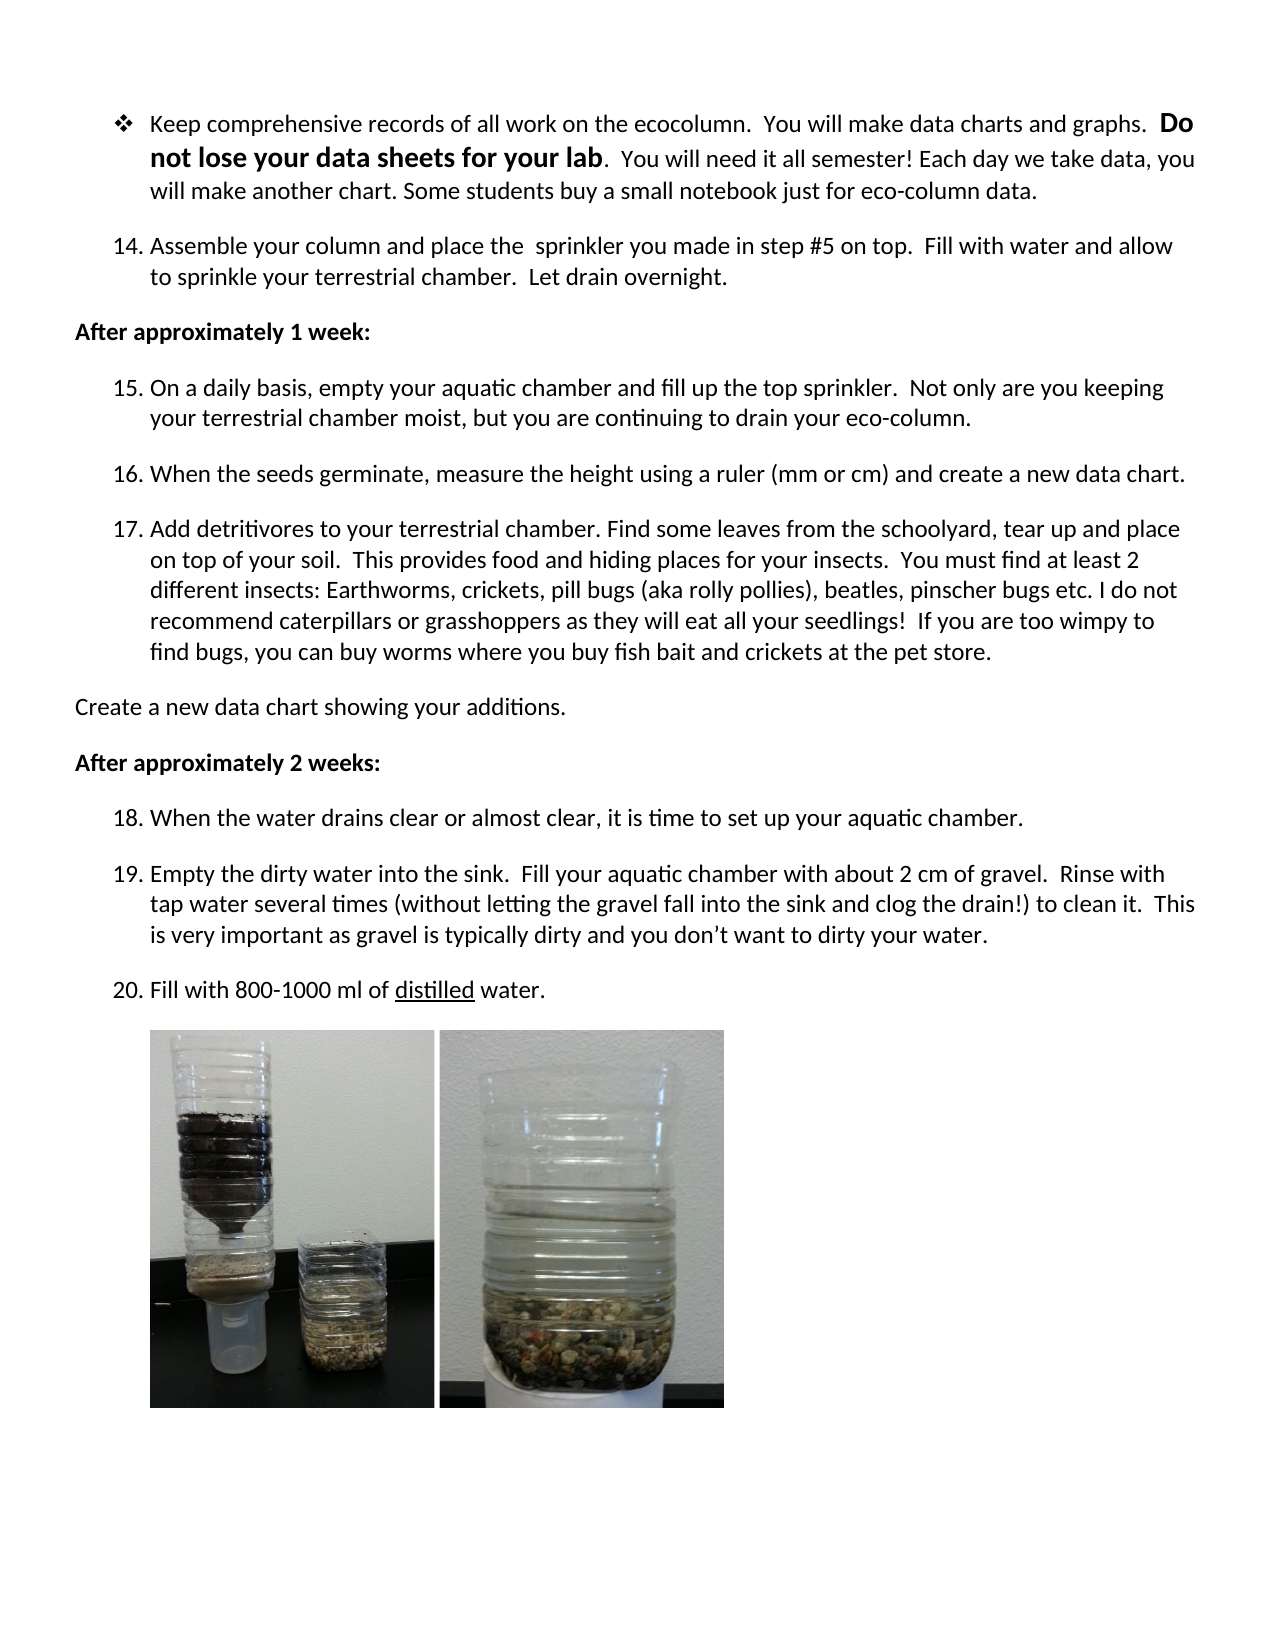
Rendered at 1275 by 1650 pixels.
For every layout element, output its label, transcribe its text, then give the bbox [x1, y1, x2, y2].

picture [439, 1030, 724, 1408]
list Assemble your column and place the sprinkler you made in step #5 on top. Fill with water and allow to sprinkle your terrestrial chamber. Let drain overnight. [112, 231, 1200, 292]
text After approximately 2 weeks: [75, 747, 1200, 777]
text Create a new data chart showing your additions. [75, 691, 1200, 722]
list Empty the dirty water into the sink. Fill your aquatic chamber with about 2 cm of gravel. Rinse with tap water several times (without letting the gravel fall into the sink and clog the drain!) to clean it. This is very important as gravel is typically dirty and you don’t want to dirty your water. [112, 858, 1200, 949]
list Keep comprehensive records of all work on the ecocolumn. You will make data charts and graphs. Do not lose your data sheets for your lab. You will need it all semester! Each day we take data, you will make another chart. Some students buy a small notebook just for eco-column data. [112, 104, 1200, 206]
list Add detritivores to your terrestrial chamber. Find some leaves from the schoolyard, tear up and place on top of your soil. This provides food and hiding places for your insects. You must find at least 2 different insects: Earthworms, crickets, pill bugs (aka rolly pollies), beatles, pinscher bugs etc. I do not recommend caterpillars or grasshoppers as they will eat all your seedlings! If you are too wimpy to find bugs, you can buy worms where you buy fish bait and crickets at the pet store. [112, 514, 1200, 666]
text After approximately 1 week: [75, 317, 1200, 347]
list Fill with 800-1000 ml of distilled water. [112, 974, 1200, 1005]
picture [150, 1030, 435, 1408]
list On a daily basis, empty your aquatic chamber and fill up the top sprinkler. Not only are you keeping your terrestrial chamber moist, but you are continuing to drain your eco-column. [112, 372, 1200, 433]
list When the seeds germinate, measure the height using a ruler (mm or cm) and create a new data chart. [112, 458, 1200, 489]
list When the water drains clear or almost clear, it is time to set up your aquatic chamber. [112, 802, 1200, 833]
